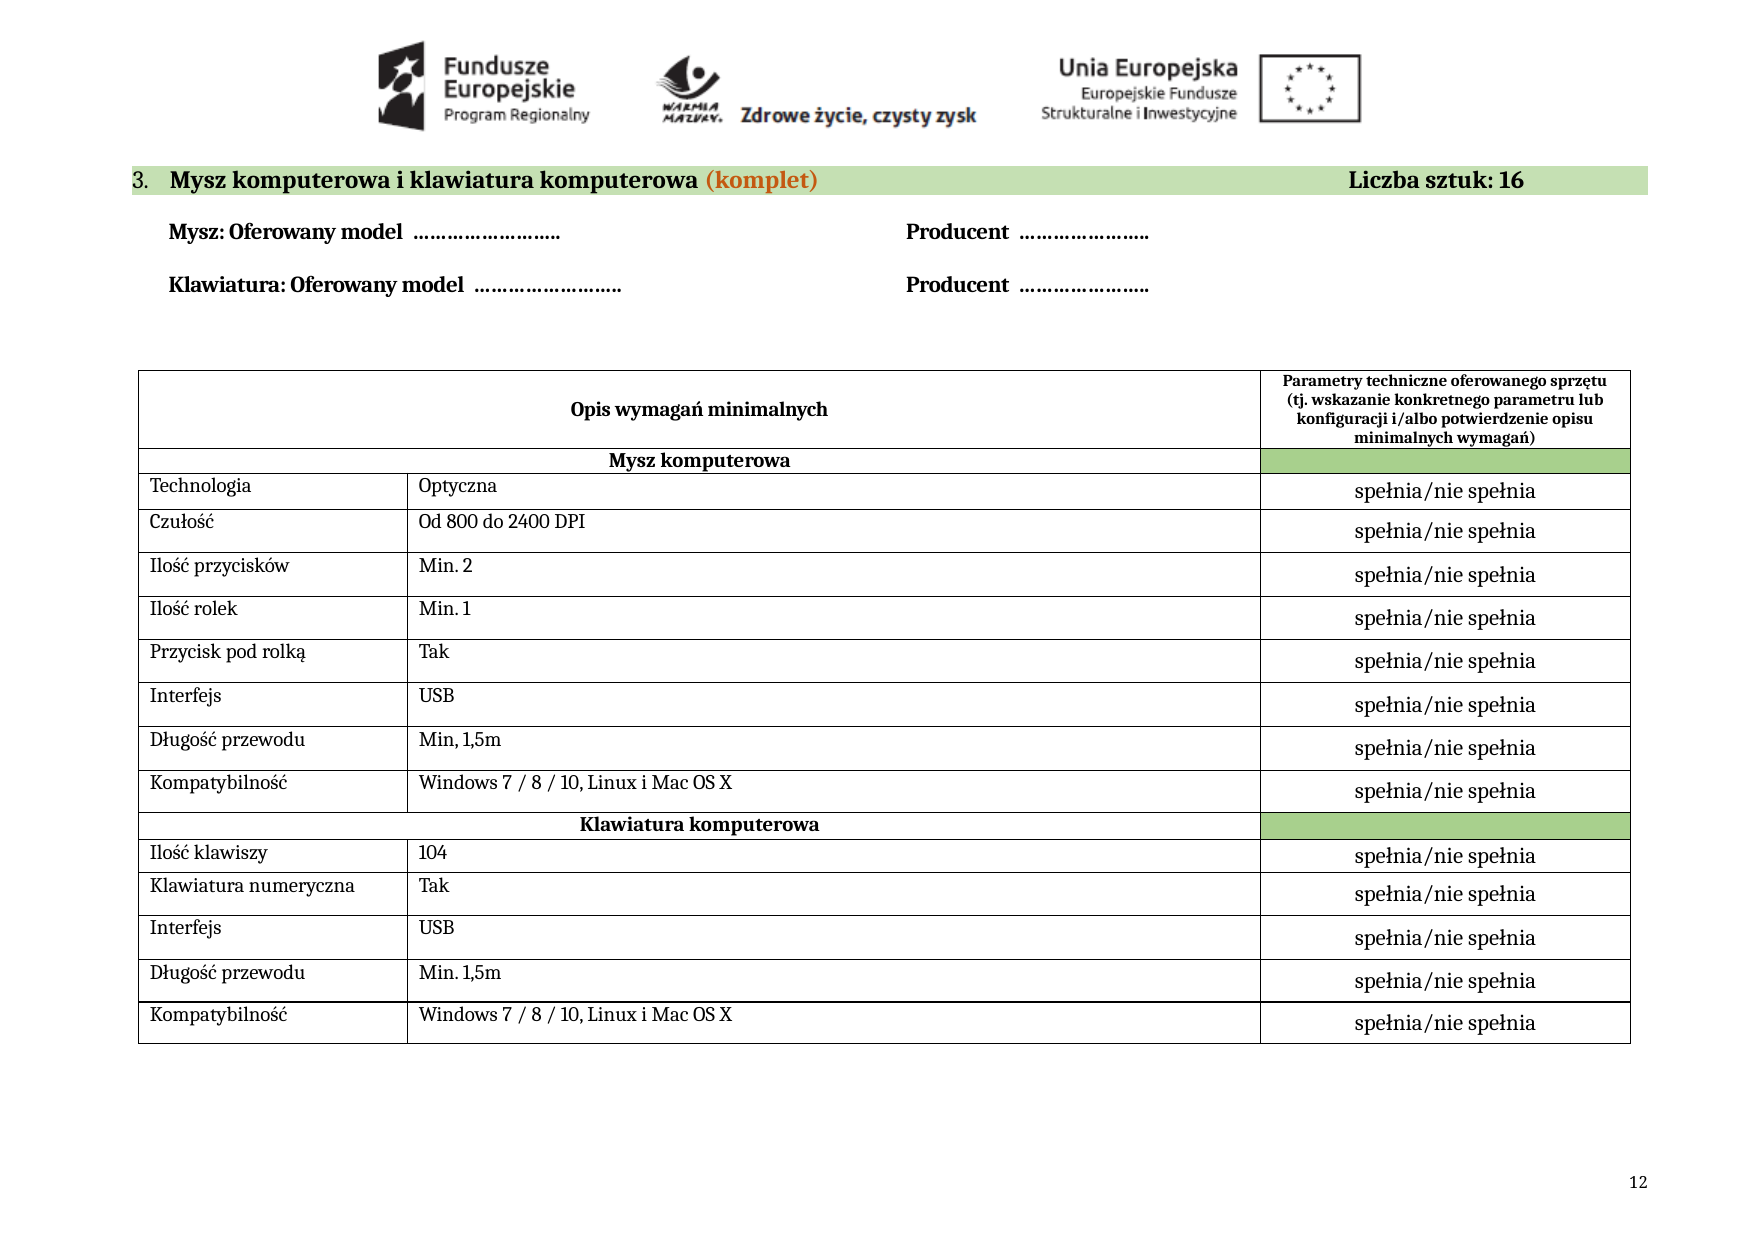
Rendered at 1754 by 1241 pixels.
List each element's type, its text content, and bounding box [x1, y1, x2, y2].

table_cell Tak [408, 873, 1260, 915]
table_cell spełnia/nie spełnia [1261, 916, 1630, 959]
table_cell Ilość przycisków [139, 553, 407, 596]
table_cell spełnia/nie spełnia [1261, 683, 1630, 726]
text Mysz: Oferowany model …………………….. Producent ………………….. [94, 219, 1648, 245]
table_cell Min. 2 [408, 553, 1260, 596]
text Klawiatura: Oferowany model …………………….. Producent ………………….. [94, 272, 1648, 298]
table_cell Klawiatura komputerowa [139, 813, 1260, 839]
table_cell spełnia/nie spełnia [1261, 873, 1630, 915]
table_cell Min. 1 [408, 597, 1260, 639]
table_cell 104 [408, 840, 1260, 872]
table_header Opis wymagań minimalnych [139, 371, 1260, 448]
table_cell Kompatybilność [139, 1003, 407, 1043]
table_cell Kompatybilność [139, 771, 407, 812]
table_cell Interfejs [139, 916, 407, 959]
table_cell spełnia/nie spełnia [1261, 510, 1630, 552]
table_cell spełnia/nie spełnia [1261, 1003, 1630, 1043]
table_cell spełnia/nie spełnia [1261, 597, 1630, 639]
table_cell Min, 1,5m [408, 727, 1260, 769]
table_cell Długość przewodu [139, 960, 407, 1001]
list Mysz komputerowa i klawiatura komputerowa (komplet) Liczba sztuk: 16 [132, 166, 1648, 195]
table_cell Od 800 do 2400 DPI [408, 510, 1260, 552]
table_cell USB [408, 916, 1260, 959]
table_cell Mysz komputerowa [139, 449, 1260, 473]
table_cell spełnia/nie spełnia [1261, 840, 1630, 872]
table_cell Czułość [139, 510, 407, 552]
table_cell Długość przewodu [139, 727, 407, 769]
table_cell Optyczna [408, 474, 1260, 509]
table_cell Ilość klawiszy [139, 840, 407, 872]
table_cell Przycisk pod rolką [139, 640, 407, 682]
table_cell Windows 7 / 8 / 10, Linux i Mac OS X [408, 771, 1260, 812]
table_cell Technologia [139, 474, 407, 509]
table_cell spełnia/nie spełnia [1261, 553, 1630, 596]
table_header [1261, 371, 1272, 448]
table_cell Interfejs [139, 683, 407, 726]
table_cell Min. 1,5m [408, 960, 1260, 1001]
table_cell USB [408, 683, 1260, 726]
table_cell spełnia/nie spełnia [1261, 727, 1630, 769]
table_cell spełnia/nie spełnia [1261, 960, 1630, 1001]
table_cell [1261, 449, 1630, 473]
table_cell Klawiatura numeryczna [139, 873, 407, 915]
table_cell spełnia/nie spełnia [1261, 474, 1630, 509]
table_cell Ilość rolek [139, 597, 407, 639]
table_cell spełnia/nie spełnia [1261, 771, 1630, 812]
table_cell [1261, 813, 1630, 839]
table_cell Windows 7 / 8 / 10, Linux i Mac OS X [408, 1003, 1260, 1043]
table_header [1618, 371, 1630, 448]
table_cell Tak [408, 640, 1260, 682]
table_cell spełnia/nie spełnia [1261, 640, 1630, 682]
